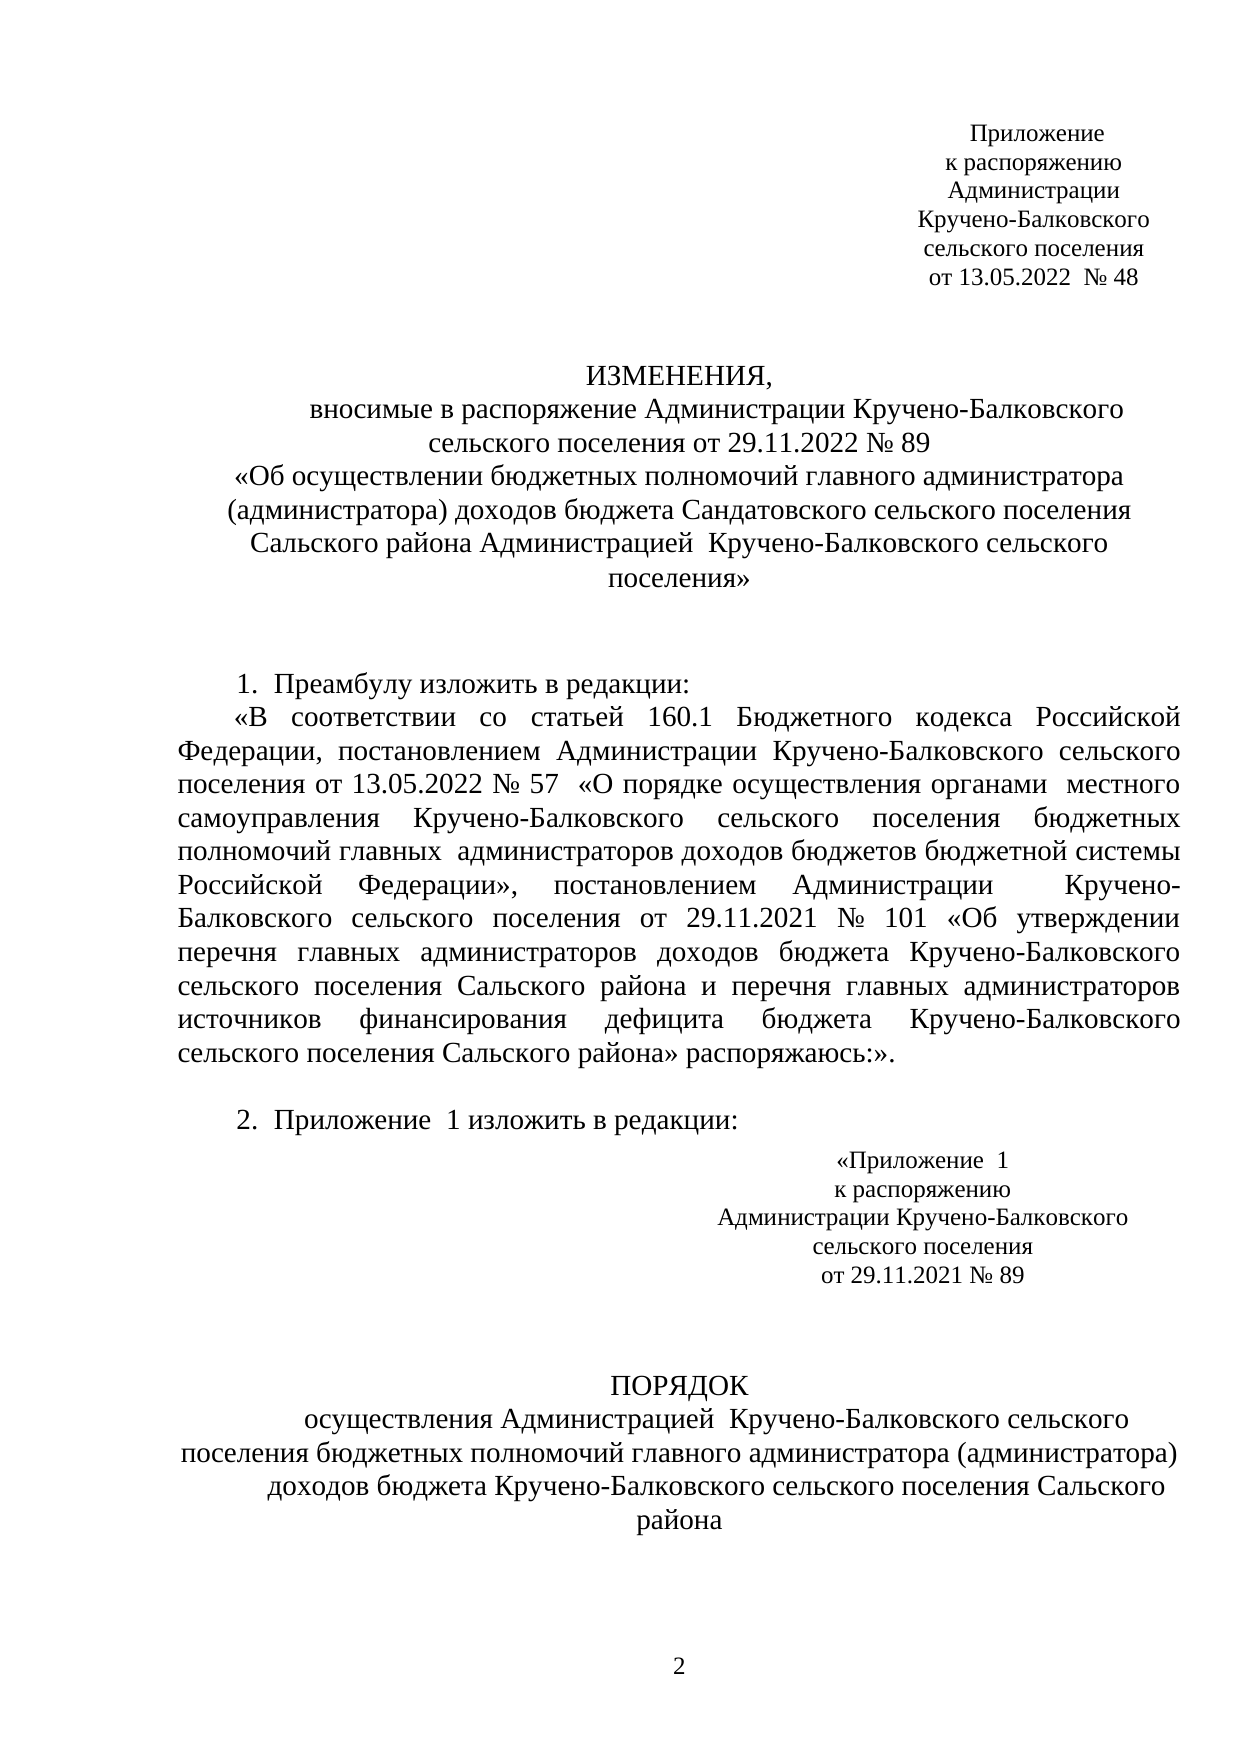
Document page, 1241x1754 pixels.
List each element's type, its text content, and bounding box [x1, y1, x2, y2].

text сельского поселения [712, 1231, 1133, 1260]
text доходов бюджета Кручено-Балковского сельского поселения Сальского района [177, 1468, 1181, 1535]
text к распоряжению [886, 147, 1181, 176]
text Администрации Кручено-Балковского [712, 1202, 1133, 1231]
title Преамбулу изложить в редакции: [236, 666, 1181, 699]
title ПОРЯДОК [177, 1368, 1181, 1401]
text Администрации [886, 176, 1181, 204]
text осуществления Администрацией Кручено-Балковского сельского поселения бюджетных полномочий главного администратора (администратора) [177, 1401, 1181, 1468]
text «В соответствии со статьей 160.1 Бюджетного кодекса Российской Федерации, постановлением Администрации Кручено-Балковского сельского поселения от 13.05.2022 № 57 «О порядке осуществления органами местного самоуправления Кручено-Балковского сельского поселения бюджетных полномочий главных администраторов доходов бюджетов бюджетной системы Российской Федерации», постановлением Администрации Кручено-Балковского сельского поселения от 29.11.2021 № 101 «Об утверждении перечня главных администраторов доходов бюджета Кручено-Балковского сельского поселения Сальского района и перечня главных администраторов источников финансирования дефицита бюджета Кручено-Балковского сельского поселения Сальского района» распоряжаюсь:». [177, 699, 1181, 1068]
text от 29.11.2021 № 89 [712, 1260, 1133, 1289]
title Приложение 1 изложить в редакции: [236, 1102, 1181, 1135]
text Приложение [886, 118, 1181, 147]
text вносимые в распоряжение Администрации Кручено-Балковского сельского поселения от 29.11.2022 № 89 [177, 391, 1181, 458]
title ИЗМЕНЕНИЯ, [177, 358, 1181, 391]
text «Приложение 1 [712, 1145, 1133, 1174]
title «Об осуществлении бюджетных полномочий главного администратора (администратора) доходов бюджета Сандатовского сельского поселения Сальского района Администрацией Кручено-Балковского сельского поселения» [177, 458, 1181, 594]
text Кручено-Балковского сельского поселения [886, 204, 1181, 262]
text от 13.05.2022 № 48 [886, 262, 1181, 291]
text к распоряжению [712, 1174, 1133, 1202]
